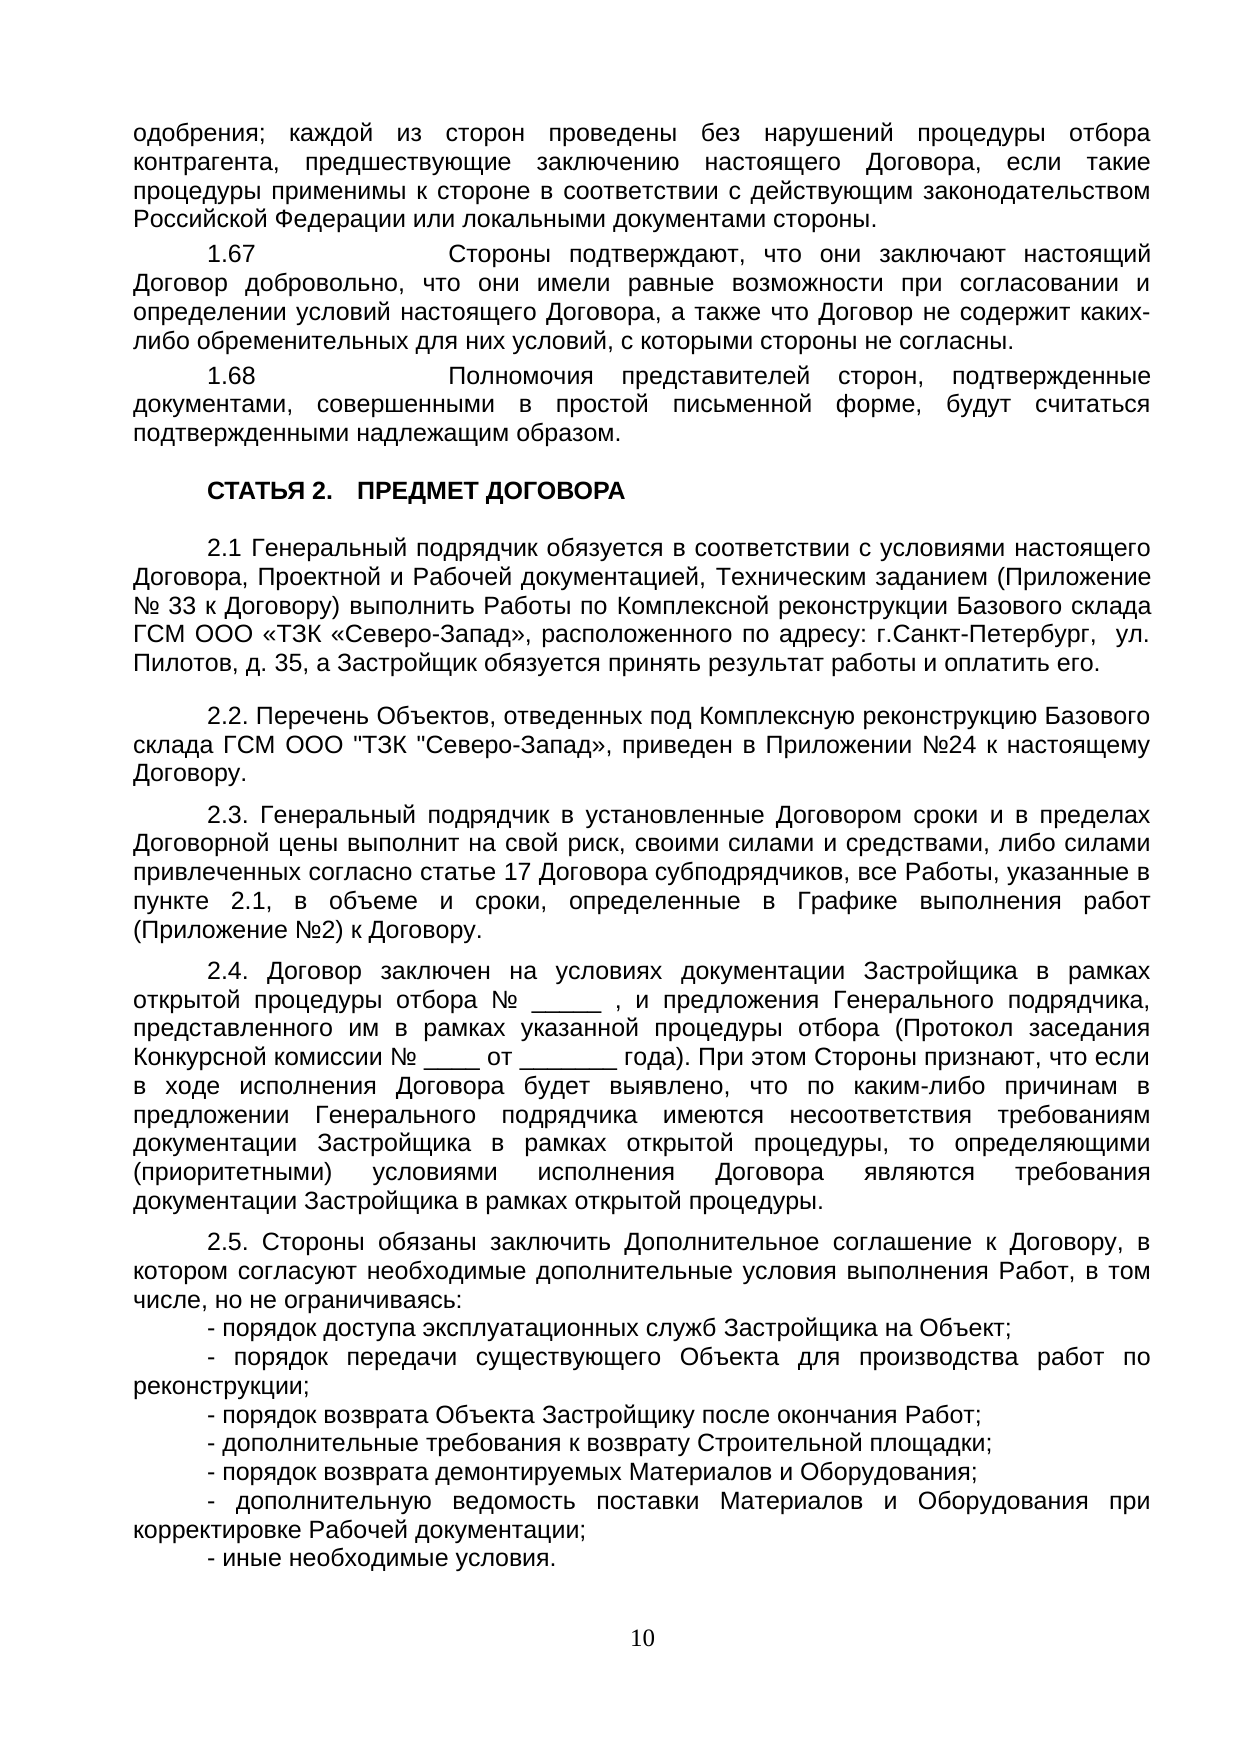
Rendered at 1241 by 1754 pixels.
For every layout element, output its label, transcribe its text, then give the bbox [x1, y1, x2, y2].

text 2.3. Генеральный подрядчик в установленные Договором сроки и в пределах Договорной цены выполнит на свой риск, своими силами и средствами, либо силами привлеченных согласно статье 17 Договора субподрядчиков, все Работы, указанные в пункте 2.1, в объеме и сроки, определенные в Графике выполнения работ (Приложение №2) к Договору. [133, 800, 1152, 943]
text - порядок возврата Объекта Застройщику после окончания Работ; [133, 1400, 1152, 1428]
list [133, 118, 1152, 233]
text - порядок передачи существующего Объекта для производства работ по реконструкции; [133, 1342, 1152, 1400]
text - дополнительные требования к возврату Строительной площадки; [133, 1428, 1152, 1457]
text - порядок доступа эксплуатационных служб Застройщика на Объект; [133, 1313, 1152, 1342]
text - иные необходимые условия. [133, 1543, 1152, 1572]
text - порядок возврата демонтируемых Материалов и Оборудования; [133, 1457, 1152, 1486]
list Стороны подтверждают, что они заключают настоящий Договор добровольно, что они имели равные возможности при согласовании и определении условий настоящего Договора, а также что Договор не содержит каких-либо обременительных для них условий, с которыми стороны не согласны. [133, 239, 1152, 354]
text 2.5. Стороны обязаны заключить Дополнительное соглашение к Договору, в котором согласуют необходимые дополнительные условия выполнения Работ, в том числе, но не ограничиваясь: [133, 1227, 1152, 1313]
text - дополнительную ведомость поставки Материалов и Оборудования при корректировке Рабочей документации; [133, 1486, 1152, 1543]
text 2.2. Перечень Объектов, отведенных под Комплексную реконструкцию Базового склада ГСМ ООО "ТЗК "Северо-Запад», приведен в Приложении №24 к настоящему Договору. [133, 701, 1152, 787]
list Полномочия представителей сторон, подтвержденные документами, совершенными в простой письменной форме, будут считаться подтвержденными надлежащим образом. [133, 361, 1152, 447]
subtitle Предмет Договора [133, 476, 1152, 504]
list Генеральный подрядчик обязуется в соответствии с условиями настоящего Договора, Проектной и Рабочей документацией, Техническим заданием (Приложение № 33 к Договору) выполнить Работы по Комплексной реконструкции Базового склада ГСМ ООО «ТЗК «Северо-Запад», расположенного по адресу: г.Санкт-Петербург, ул. Пилотов, д. 35, а Застройщик обязуется принять результат работы и оплатить его. [133, 533, 1152, 677]
text 2.4. Договор заключен на условиях документации Застройщика в рамках открытой процедуры отбора № _____ , и предложения Генерального подрядчика, представленного им в рамках указанной процедуры отбора (Протокол заседания Конкурсной комиссии № ____ от _______ года). При этом Стороны признают, что если в ходе исполнения Договора будет выявлено, что по каким-либо причинам в предложении Генерального подрядчика имеются несоответствия требованиям документации Застройщика в рамках открытой процедуры, то определяющими (приоритетными) условиями исполнения Договора являются требования документации Застройщика в рамках открытой процедуры. [133, 956, 1152, 1215]
